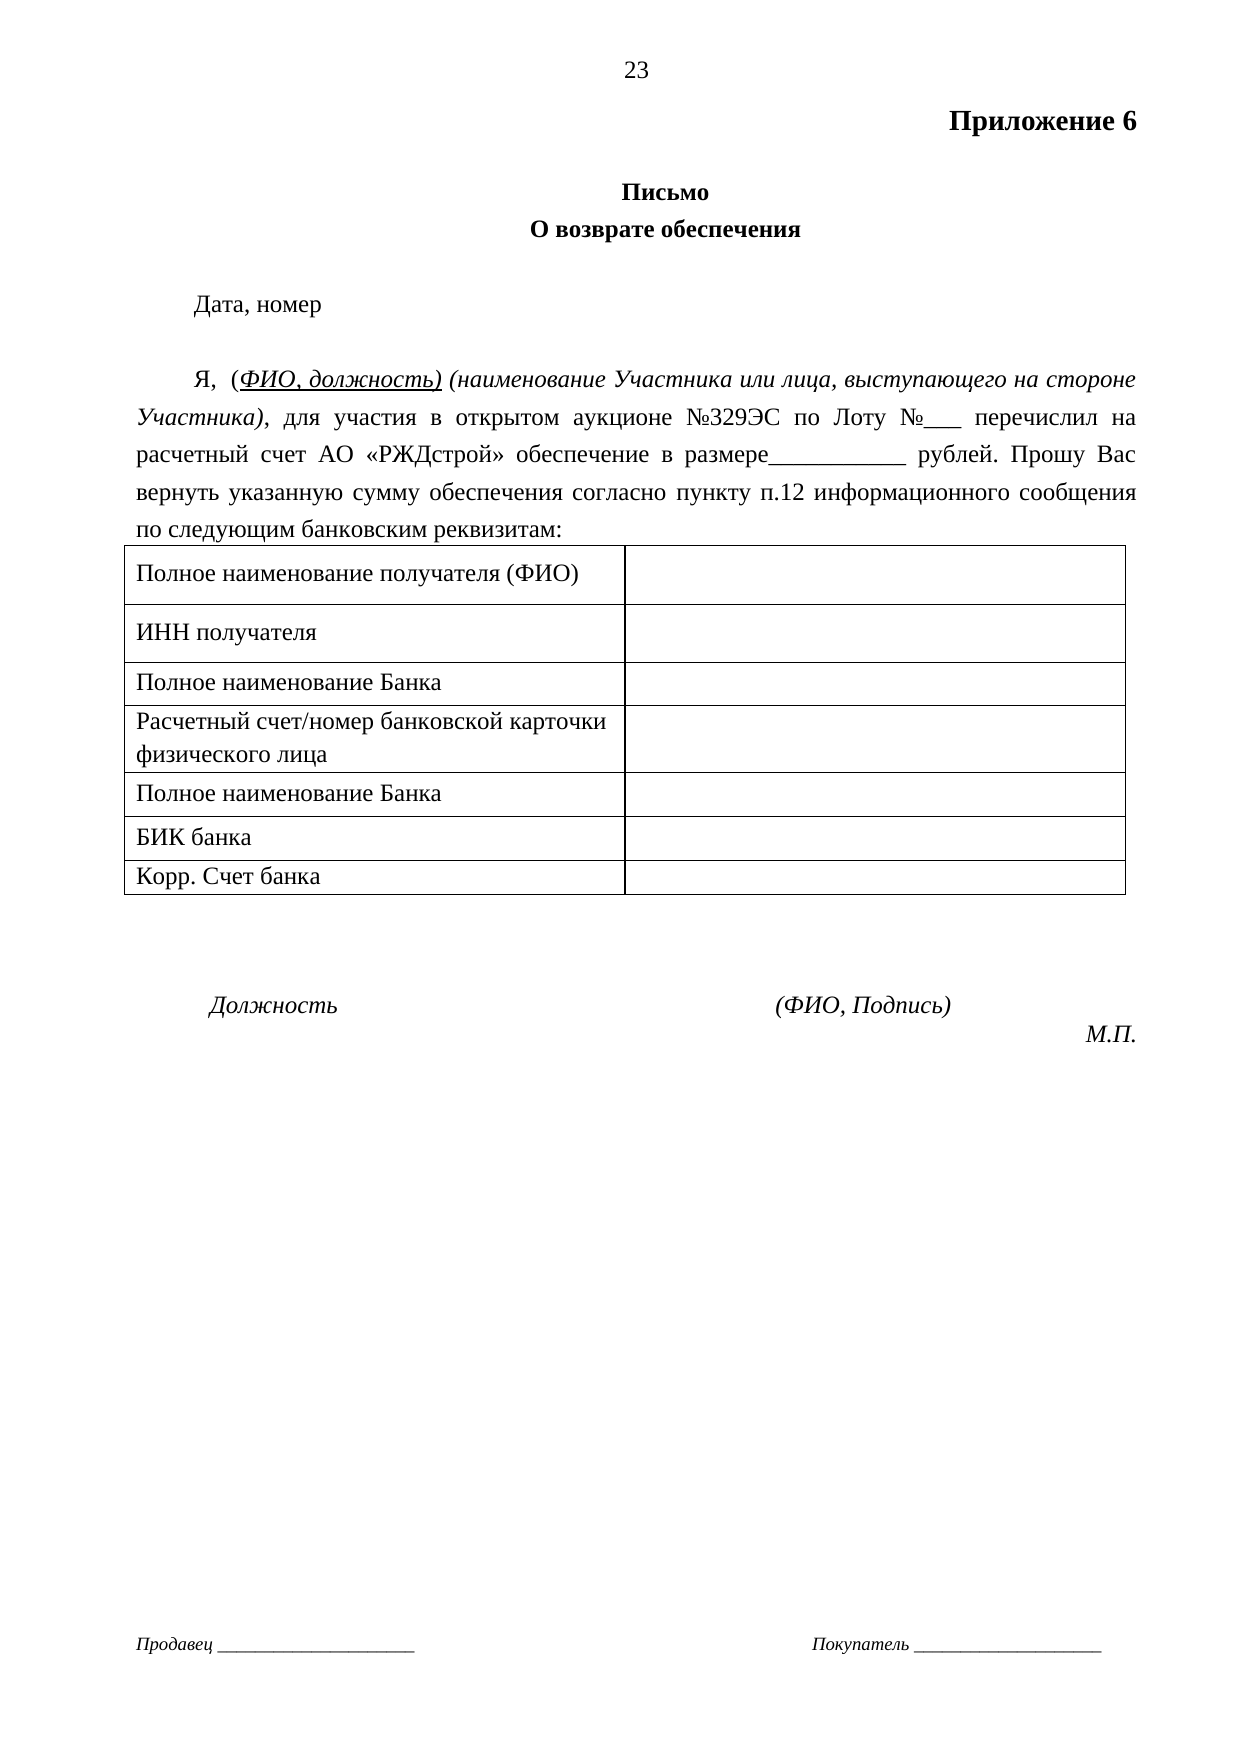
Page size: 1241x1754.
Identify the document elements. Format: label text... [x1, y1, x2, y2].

table_cell [626, 817, 1125, 860]
text Приложение 6 [136, 103, 1137, 137]
table_cell Корр. Счет банка [125, 861, 624, 894]
table_cell Расчетный счет/номер банковской карточки физического лица [125, 706, 624, 772]
table_cell [626, 773, 1125, 816]
text Должность (ФИО, Подпись) [136, 990, 1137, 1019]
text Я, (ФИО, должность) (наименование Участника или лица, выступающего на стороне Участника), для участия в открытом аукционе №329ЭС по Лоту №___ перечислил на расчетный счет АО «РЖДстрой» обеспечение в размере___________ рублей. Прошу Вас вернуть указанную сумму обеспечения согласно пункту п.12 информационного сообщения по следующим банковским реквизитам: [136, 358, 1137, 545]
table_header Полное наименование получателя (ФИО) [125, 546, 624, 604]
table_header [626, 546, 1125, 604]
text М.П. [136, 1019, 1137, 1048]
text О возврате обеспечения [136, 208, 1137, 245]
table_cell БИК банка [125, 817, 624, 860]
table_cell Полное наименование Банка [125, 663, 624, 705]
table_cell ИНН получателя [125, 605, 624, 662]
table_cell [626, 663, 1125, 705]
text Дата, номер [136, 283, 1137, 320]
table_cell Полное наименование Банка [125, 773, 624, 816]
table_cell [626, 706, 1125, 772]
text Письмо [136, 170, 1137, 208]
table_cell [626, 861, 1125, 894]
table_cell [626, 605, 1125, 662]
